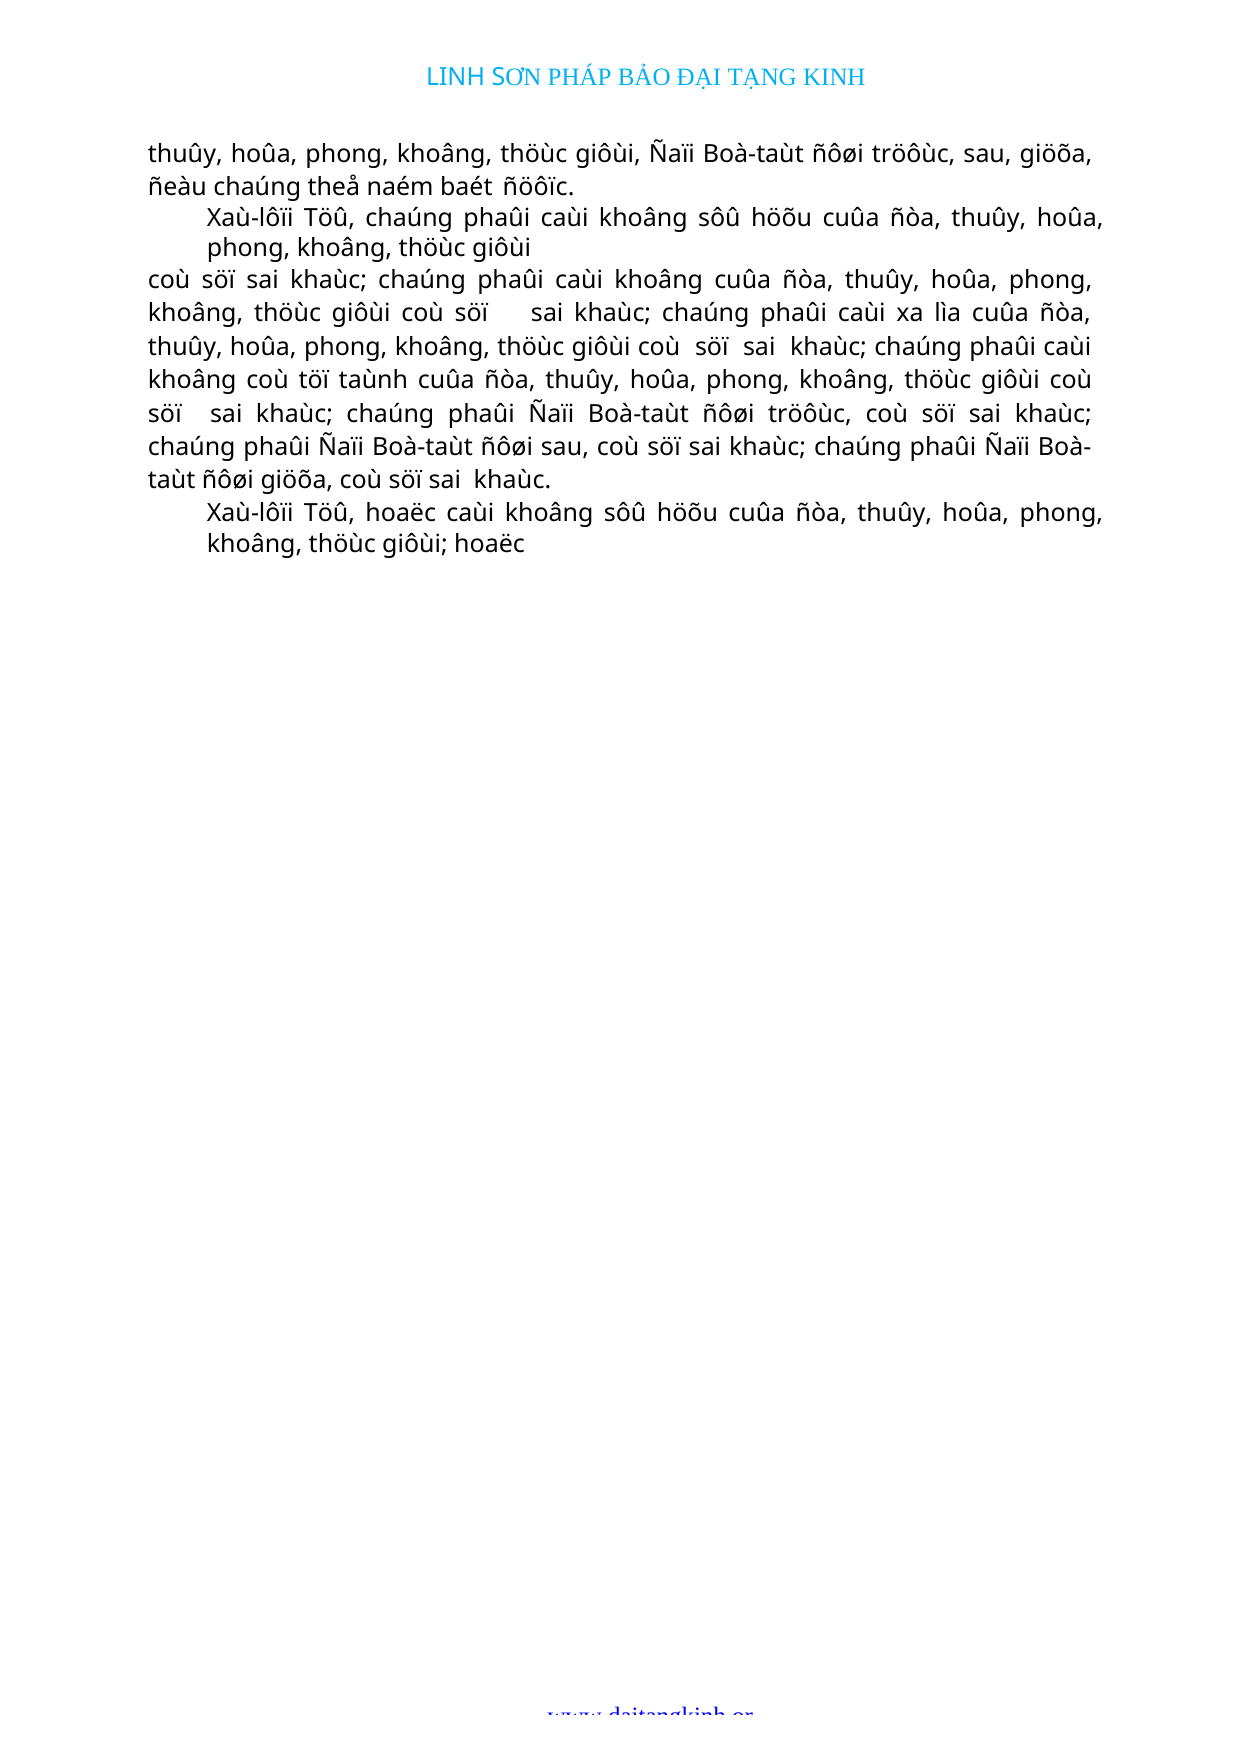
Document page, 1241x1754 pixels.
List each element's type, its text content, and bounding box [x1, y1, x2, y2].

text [148, 135, 1093, 202]
text Xaù-lôïi Töû, chaúng phaûi caùi khoâng sôû höõu cuûa ñòa, thuûy, hoûa, phong, khoâng, thöùc giôùi [207, 202, 1105, 262]
text Xaù-lôïi Töû, hoaëc caùi khoâng sôû höõu cuûa ñòa, thuûy, hoûa, phong, khoâng, thöùc giôùi; hoaëc [207, 496, 1105, 559]
text coù söï sai khaùc; chaúng phaûi caùi khoâng cuûa ñòa, thuûy, hoûa, phong, khoâng, thöùc giôùi coù söï sai khaùc; chaúng phaûi caùi xa lìa cuûa ñòa, thuûy, hoûa, phong, khoâng, thöùc giôùi coù söï sai khaùc; chaúng phaûi caùi khoâng coù töï taùnh cuûa ñòa, thuûy, hoûa, phong, khoâng, thöùc giôùi coù söï sai khaùc; chaúng phaûi Ñaïi Boà-taùt ñôøi tröôùc, coù söï sai khaùc; chaúng phaûi Ñaïi Boà-taùt ñôøi sau, coù söï sai khaùc; chaúng phaûi Ñaïi Boà-taùt ñôøi giöõa, coù söï sai khaùc. [148, 262, 1093, 496]
